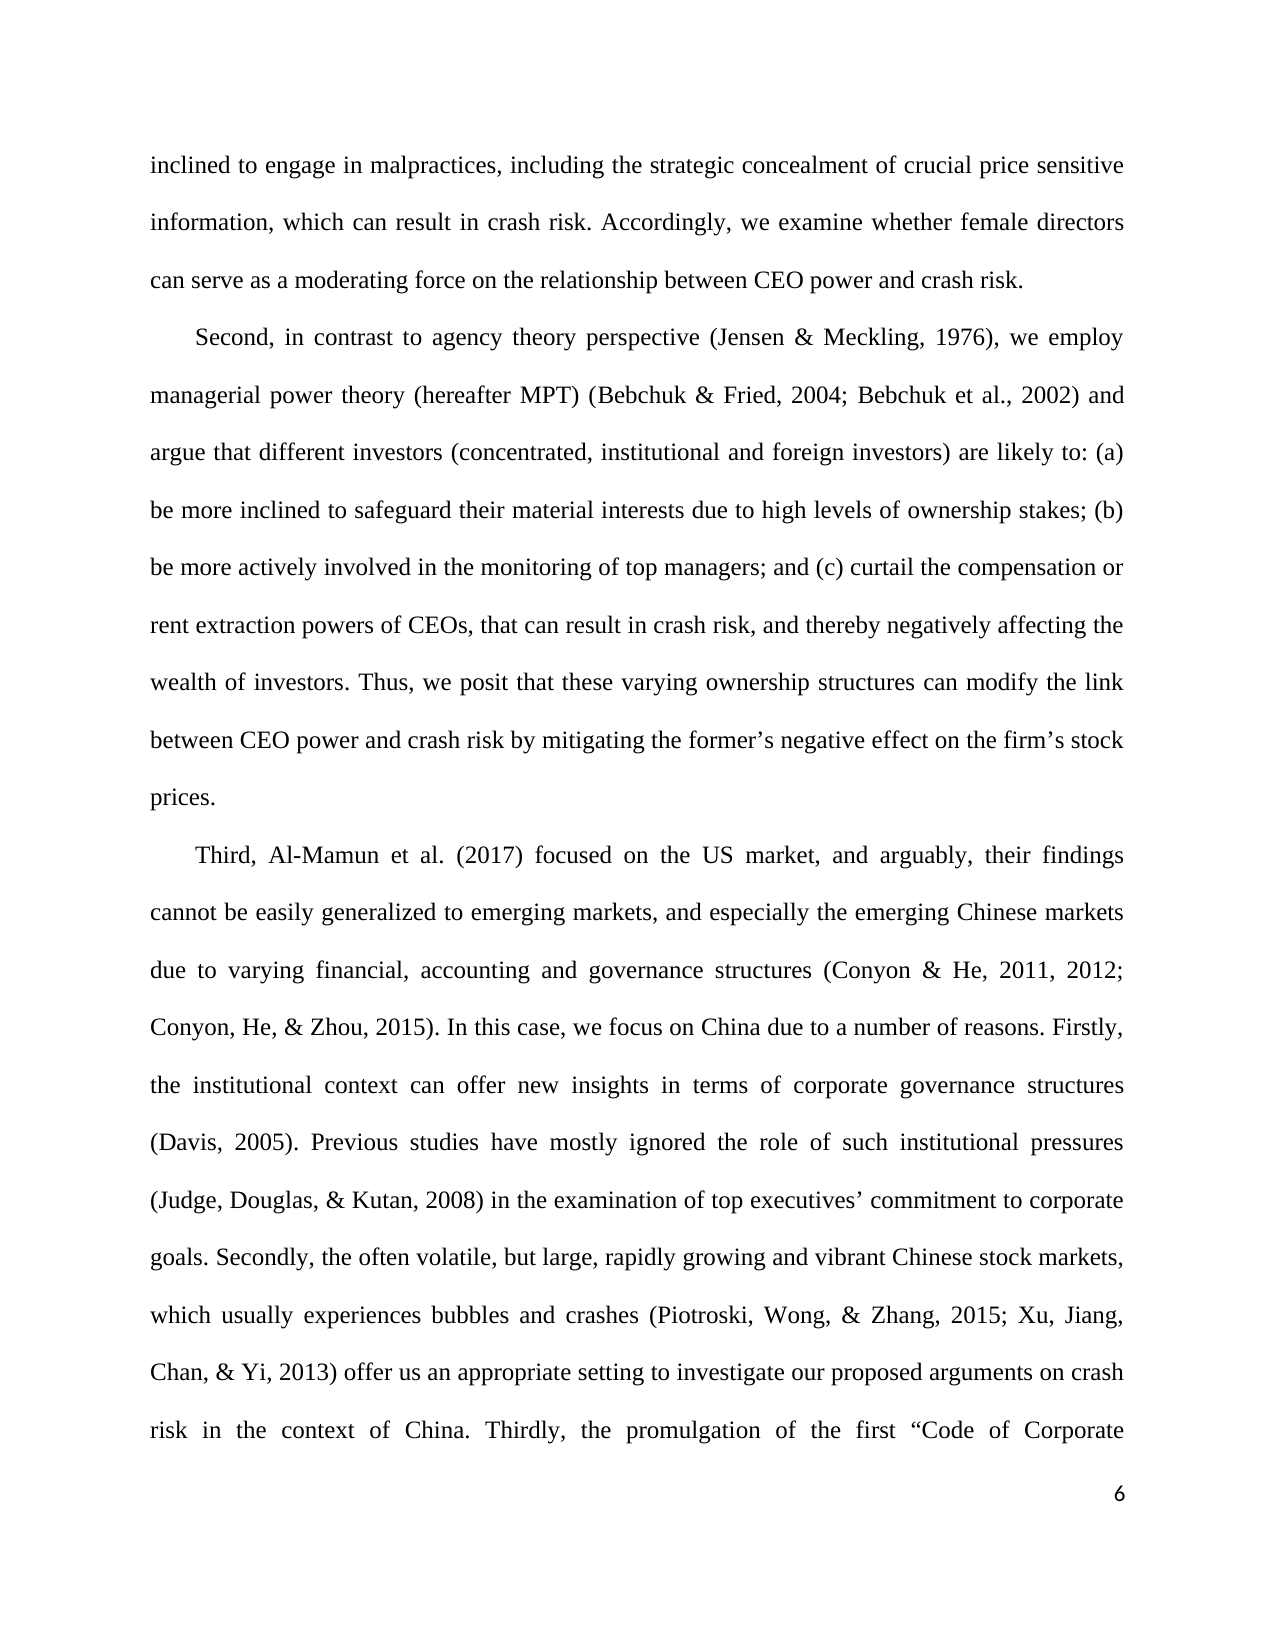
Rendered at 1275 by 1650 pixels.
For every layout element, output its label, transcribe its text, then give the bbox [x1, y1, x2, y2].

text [150, 150, 1125, 294]
text Second, in contrast to agency theory perspective (Jensen & Meckling, 1976), we employ managerial power theory (hereafter MPT) (Bebchuk & Fried, 2004; Bebchuk et al., 2002) and argue that different investors (concentrated, institutional and foreign investors) are likely to: (a) be more inclined to safeguard their material interests due to high levels of ownership stakes; (b) be more actively involved in the monitoring of top managers; and (c) curtail the compensation or rent extraction powers of CEOs, that can result in crash risk, and thereby negatively affecting the wealth of investors. Thus, we posit that these varying ownership structures can modify the link between CEO power and crash risk by mitigating the former’s negative effect on the firm’s stock prices. [150, 322, 1125, 811]
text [150, 840, 1125, 1444]
